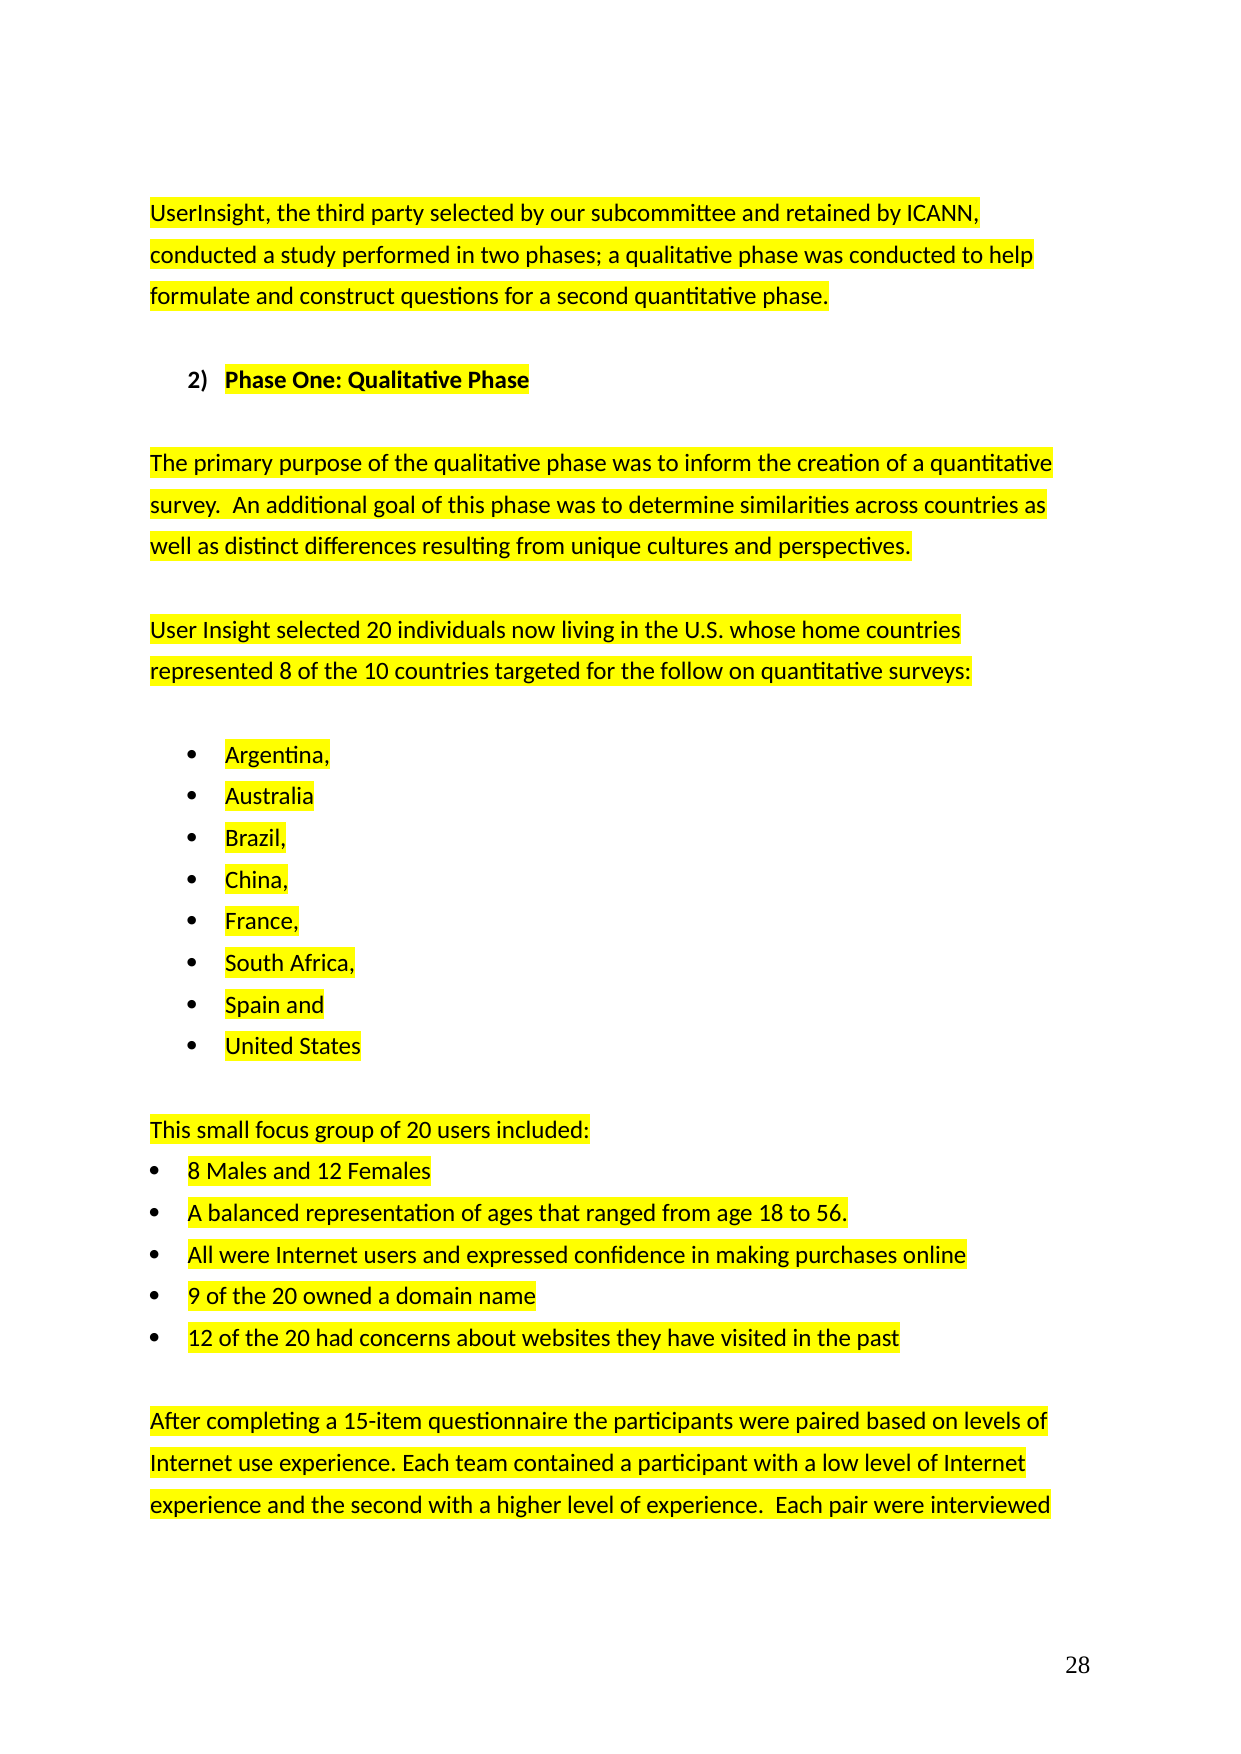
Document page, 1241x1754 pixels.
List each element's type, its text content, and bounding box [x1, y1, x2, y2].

list Brazil, [187, 817, 1090, 858]
text This small focus group of 20 users included: [150, 1108, 1090, 1150]
list China, [187, 858, 1090, 900]
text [150, 1400, 1090, 1525]
text User Insight selected 20 individuals now living in the U.S. whose home countries represented 8 of the 10 countries targeted for the follow on quantitative surveys: [150, 608, 1090, 692]
list 9 of the 20 owned a domain name [150, 1275, 1090, 1317]
list South Africa, [187, 942, 1090, 983]
list Spain and [187, 983, 1090, 1025]
list France, [187, 900, 1090, 942]
list Australia [187, 775, 1090, 817]
list 12 of the 20 had concerns about websites they have visited in the past [150, 1317, 1090, 1358]
list A balanced representation of ages that ranged from age 18 to 56. [150, 1192, 1090, 1233]
text The primary purpose of the qualitative phase was to inform the creation of a quantitative survey. An additional goal of this phase was to determine similarities across countries as well as distinct differences resulting from unique cultures and perspectives. [150, 442, 1090, 567]
list 8 Males and 12 Females [150, 1150, 1090, 1192]
list Argentina, [187, 733, 1090, 775]
text UserInsight, the third party selected by our subcommittee and retained by ICANN, conducted a study performed in two phases; a qualitative phase was conducted to help formulate and construct questions for a second quantitative phase. [150, 192, 1090, 317]
list United States [187, 1025, 1090, 1067]
list Phase One: Qualitative Phase [187, 358, 1090, 400]
list All were Internet users and expressed confidence in making purchases online [150, 1233, 1090, 1275]
